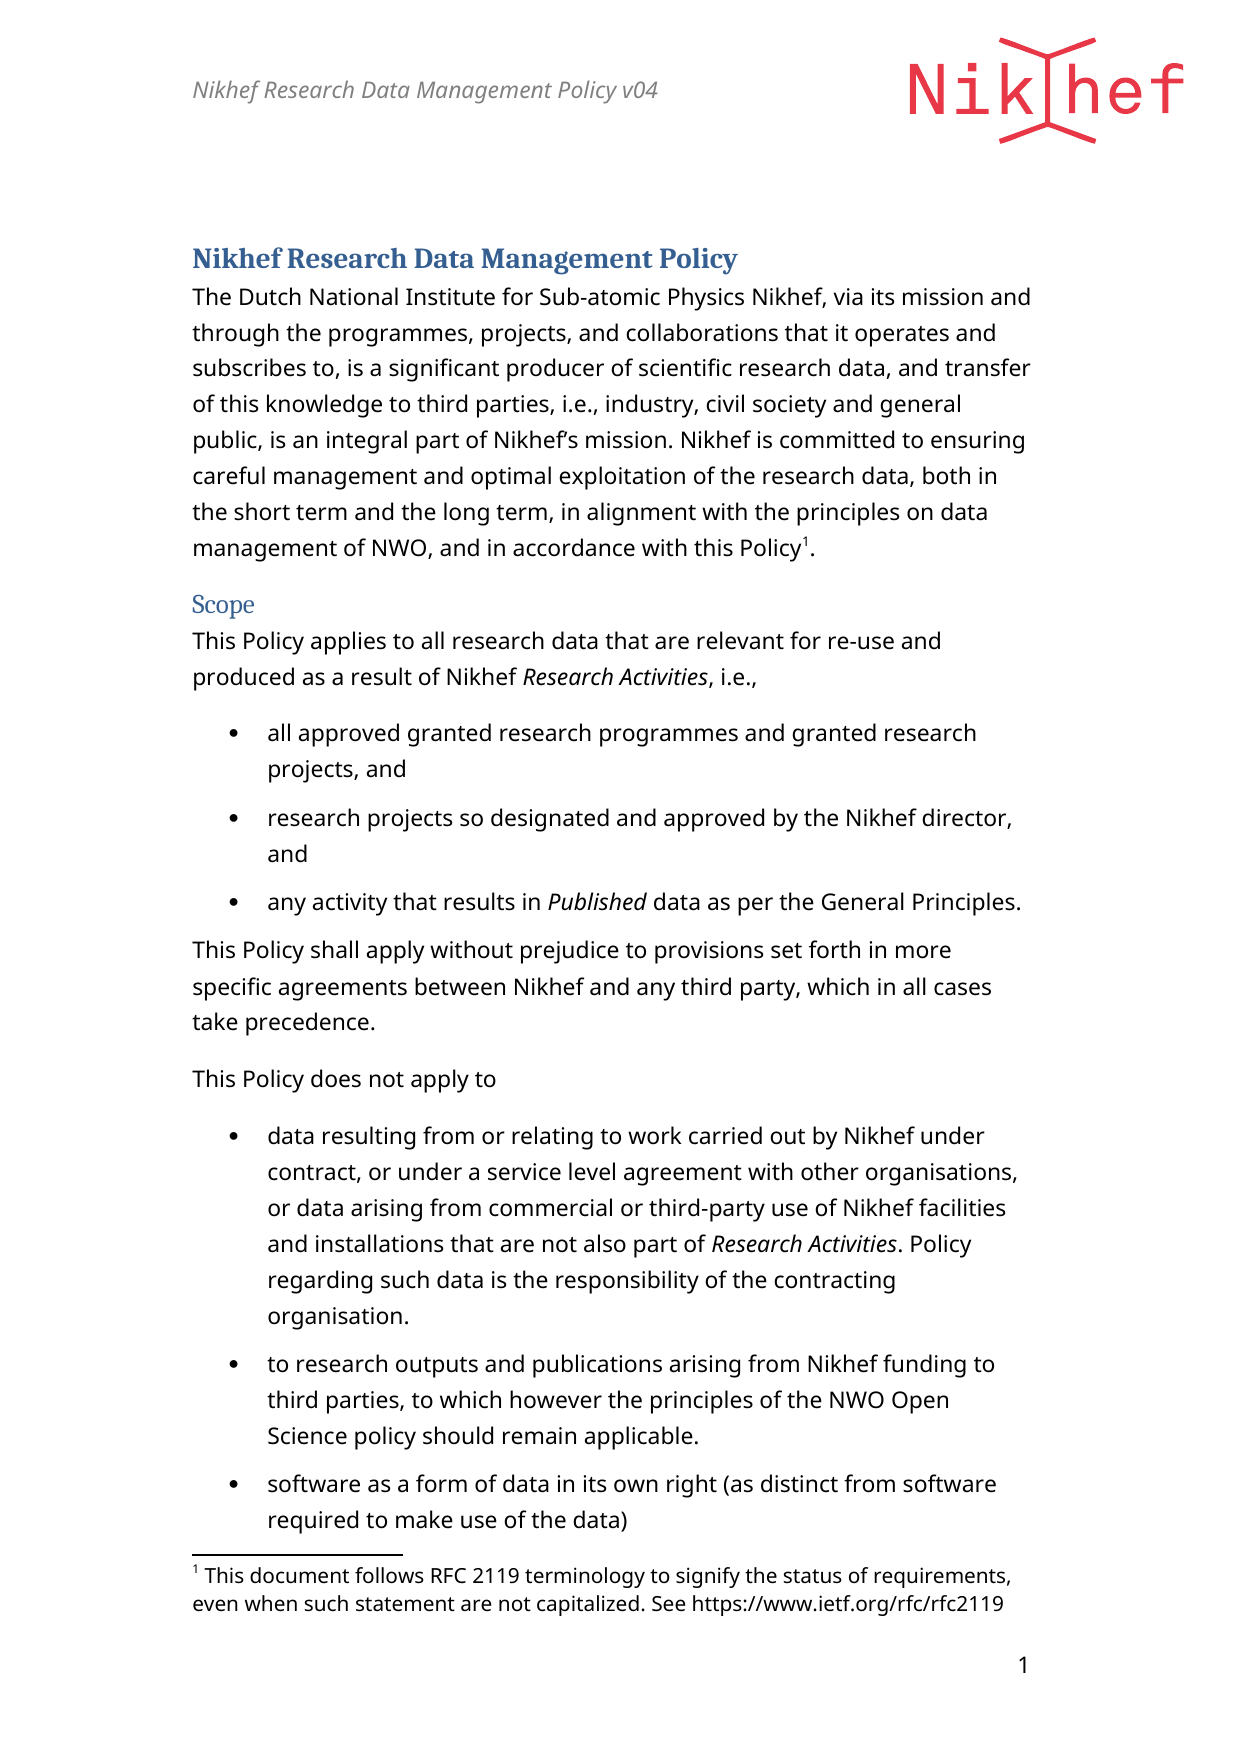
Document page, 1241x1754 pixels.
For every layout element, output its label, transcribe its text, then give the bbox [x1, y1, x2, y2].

text This Policy does not apply to [192, 1063, 1033, 1094]
text The Dutch National Institute for Sub-atomic Physics Nikhef, via its mission and through the programmes, projects, and collaborations that it operates and subscribes to, is a significant producer of scientific research data, and transfer of this knowledge to third parties, i.e., industry, civil society and general public, is an integral part of Nikhef’s mission. Nikhef is committed to ensuring careful management and optimal exploitation of the research data, both in the short term and the long term, in alignment with the principles on data management of NWO, and in accordance with this Policy. [192, 281, 1033, 563]
list to research outputs and publications arising from Nikhef funding to third parties, to which however the principles of the NWO Open Science policy should remain applicable. [229, 1348, 1033, 1451]
subtitle Nikhef Research Data Management Policy [192, 242, 1033, 276]
subtitle Scope [192, 589, 1033, 620]
text This Policy applies to all research data that are relevant for re-use and produced as a result of Nikhef Research Activities, i.e., [192, 624, 1033, 692]
list research projects so designated and approved by the Nikhef director, and [229, 802, 1033, 869]
list all approved granted research programmes and granted research projects, and [229, 717, 1033, 784]
list software as a form of data in its own right (as distinct from software required to make use of the data) [229, 1468, 1033, 1536]
text This Policy shall apply without prejudice to provisions set forth in more specific agreements between Nikhef and any third party, which in all cases take precedence. [192, 934, 1033, 1038]
list data resulting from or relating to work carried out by Nikhef under contract, or under a service level agreement with other organisations, or data arising from commercial or third-party use of Nikhef facilities and installations that are not also part of Research Activities. Policy regarding such data is the responsibility of the contracting organisation. [229, 1120, 1033, 1331]
list any activity that results in Published data as per the General Principles. [229, 886, 1033, 917]
